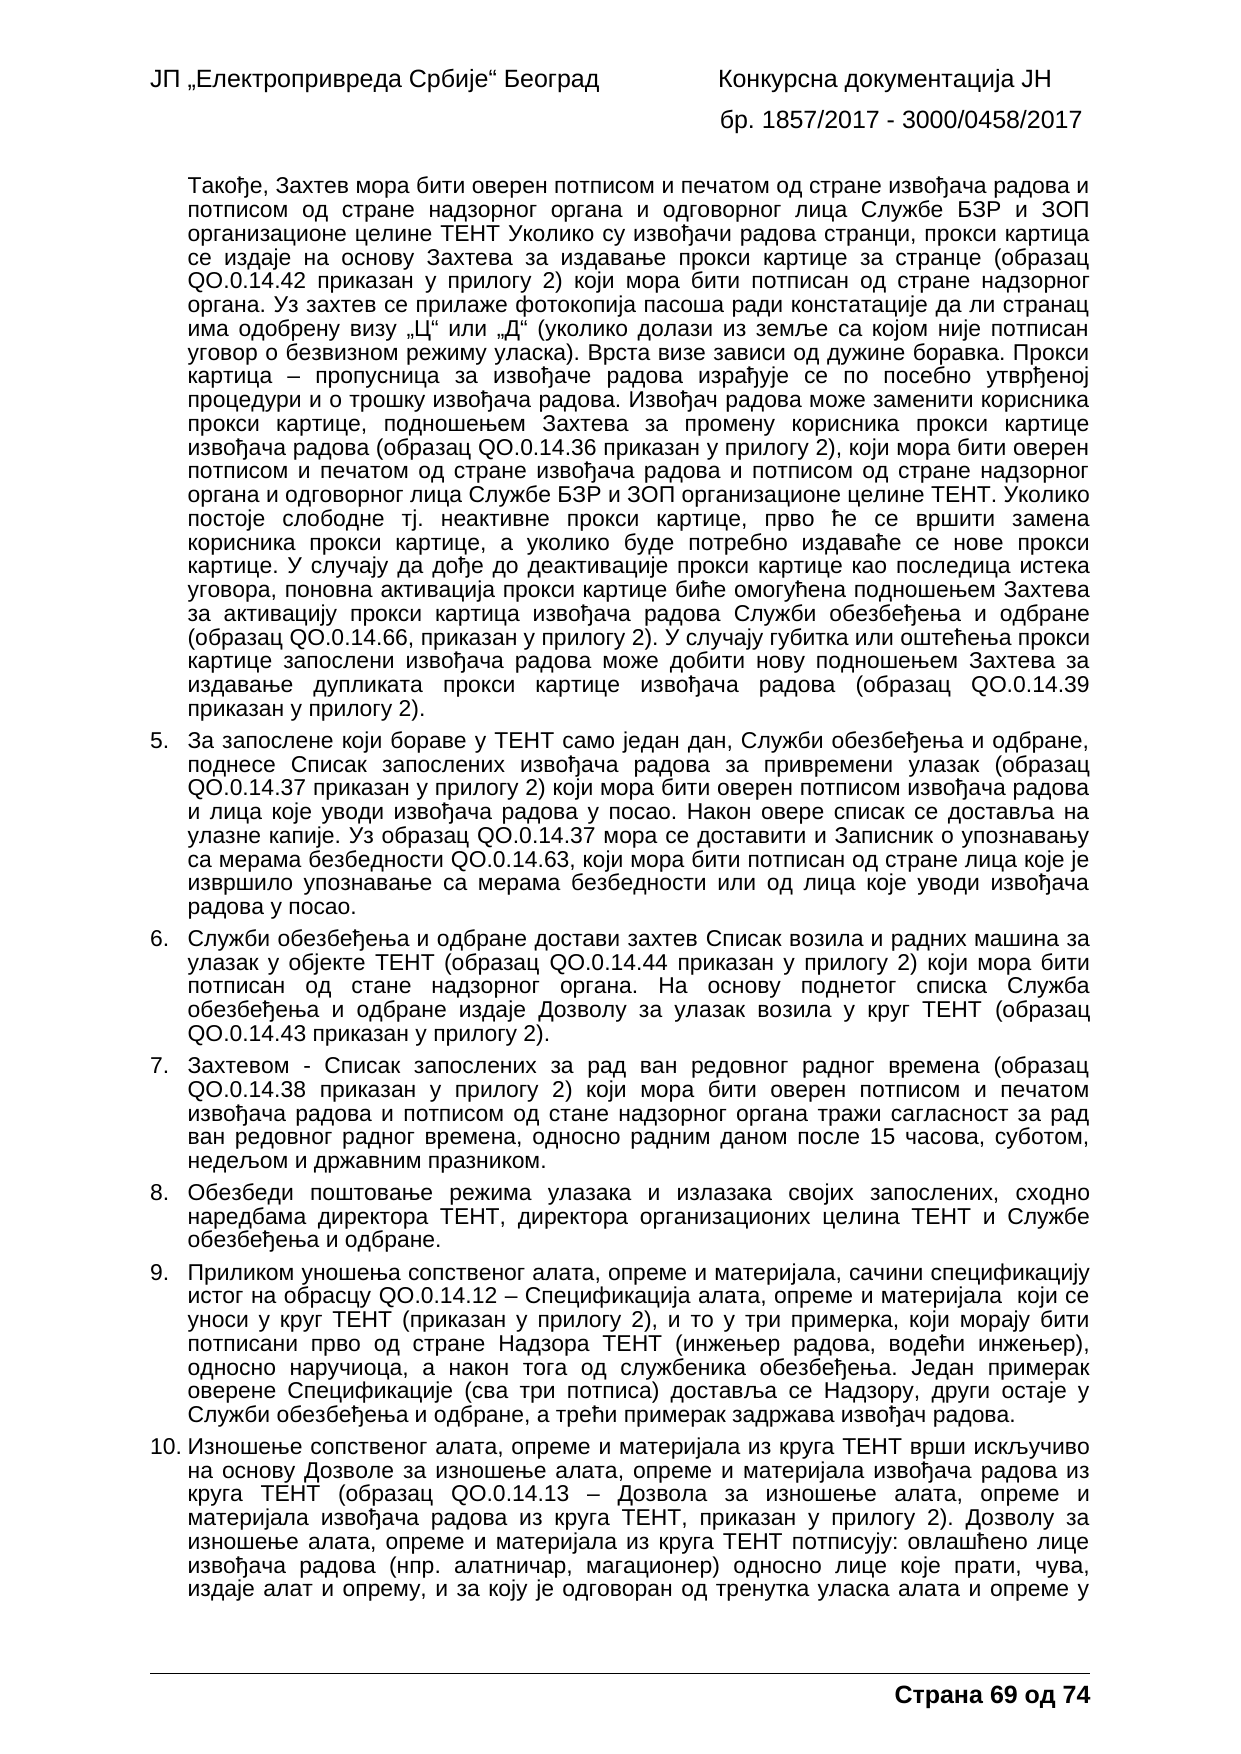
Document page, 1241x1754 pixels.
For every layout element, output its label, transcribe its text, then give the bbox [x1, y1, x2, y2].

list Обезбеди поштовање режима улазака и излазака својих запослених, сходно наредбама директора ТЕНТ, директора организационих целина ТЕНТ и Службе обезбеђења и одбране. [150, 1182, 1090, 1253]
list Служби обезбеђења и одбране достави захтев Списак возила и радних машина за улазак у објекте ТЕНТ (образац QO.0.14.44 приказан у прилогу 2) који мора бити потписан од стане надзорног органа. На основу поднетог списка Служба обезбеђења и одбране издаје Дозволу за улазак возила у круг ТЕНТ (образац QO.0.14.43 приказан у прилогу 2). [150, 928, 1090, 1046]
list Захтевом - Списак запослених за рад ван редовног радног времена (образац QO.0.14.38 приказан у прилогу 2) који мора бити оверен потписом и печатом извођача радова и потписом од стане надзорног органа тражи сагласност за рад ван редовног радног времена, односно радним даном после 15 часова, суботом, недељом и државним празником. [150, 1055, 1090, 1173]
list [150, 1436, 1090, 1602]
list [150, 175, 1090, 721]
list За запослене који бораве у ТЕНТ само један дан, Служби обезбеђења и одбране, поднесе Списак запослених извођача радова за привремени улазак (образац QO.0.14.37 приказан у прилогу 2) који мора бити оверен потписом извођача радова и лица које уводи извођача радова у посао. Након овере списак се доставља на улазне капије. Уз образац QO.0.14.37 мора се доставити и Записник о упознавању са мерама безбедности QO.0.14.63, који мора бити потписан од стране лица које је извршило упознавање са мерама безбедности или од лица које уводи извођача радова у посао. [150, 729, 1090, 919]
list Приликом уношења сопственог алата, опреме и материјала, сачини спецификацију истог на обрасцу QO.0.14.12 – Спецификација алата, опреме и материјала који се уноси у круг ТЕНТ (приказан у прилогу 2), и то у три примерка, који морају бити потписани прво од стране Надзора ТЕНТ (инжењер радова, водећи инжењер), односно наручиоца, а након тога од службеника обезбеђења. Један примерак оверене Спецификације (сва три потписа) доставља се Надзору, други остаје у Служби обезбеђења и одбране, а трећи примерак задржава извођач радова. [150, 1261, 1090, 1427]
